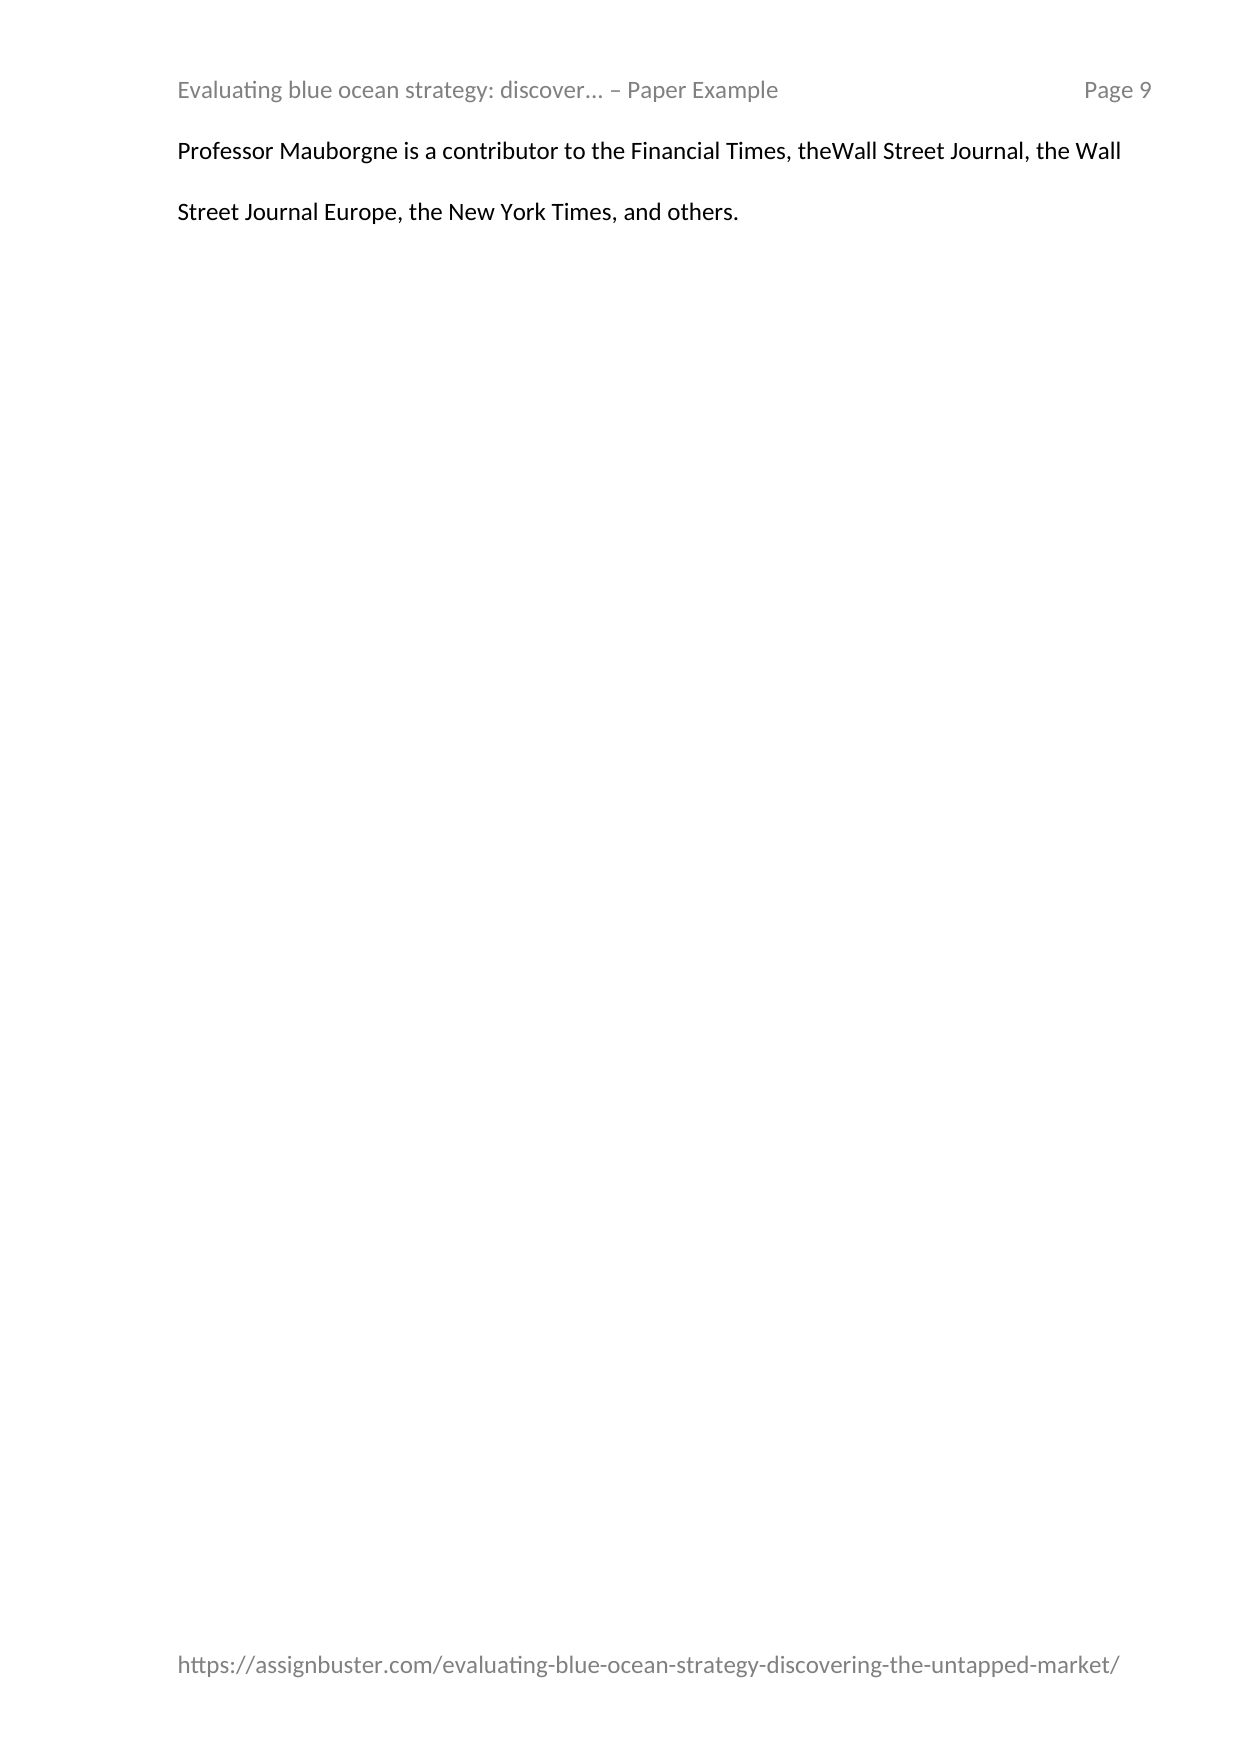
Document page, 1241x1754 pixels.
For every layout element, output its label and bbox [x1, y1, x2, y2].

text [177, 135, 1152, 226]
